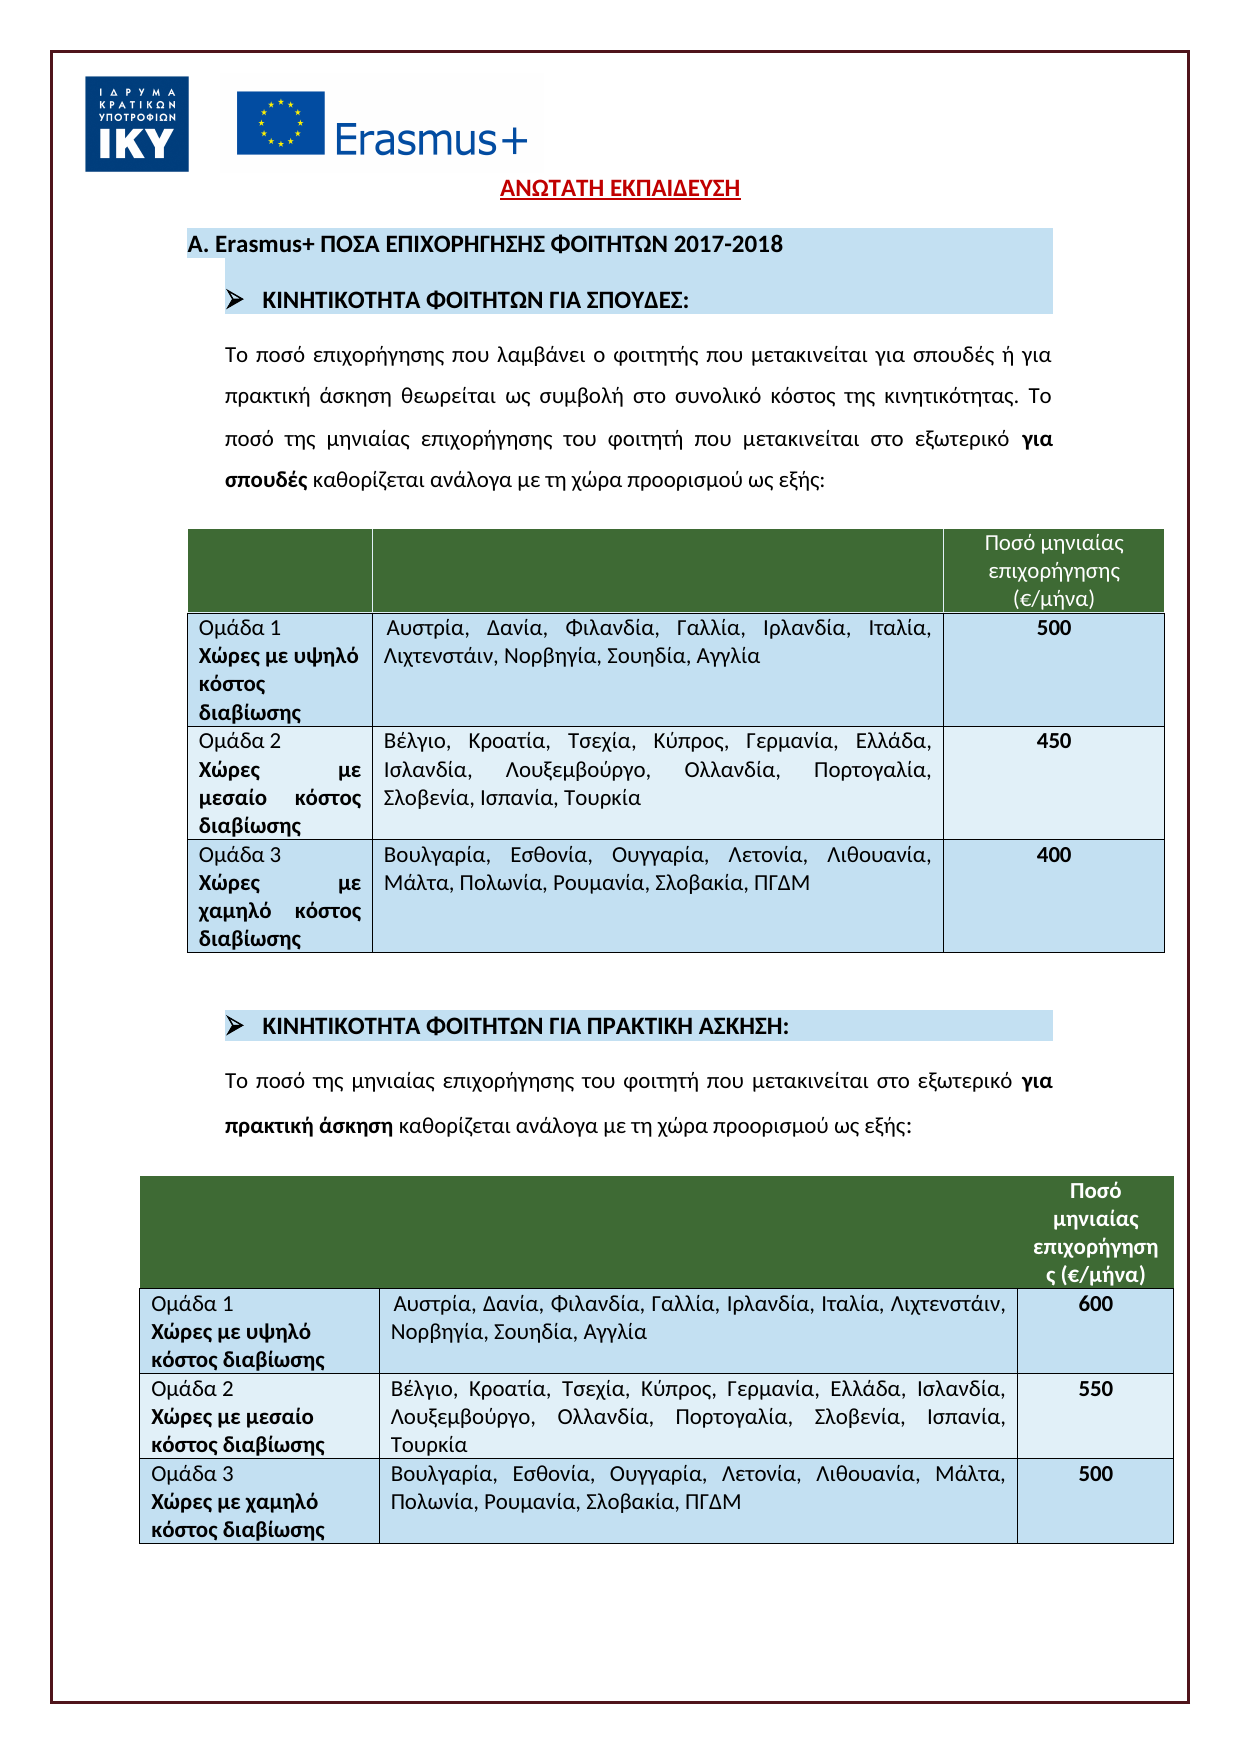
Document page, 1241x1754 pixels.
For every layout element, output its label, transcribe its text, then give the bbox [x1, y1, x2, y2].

list ΚΙΝΗΤΙΚΟΤΗΤΑ ΦΟΙΤΗΤΩΝ ΓΙΑ ΣΠΟΥΔΕΣ: [225, 284, 1053, 314]
table_cell Ομάδα 1 Χώρες με υψηλό κόστος διαβίωσης [188, 614, 372, 726]
table_header [188, 529, 372, 612]
table_cell Βέλγιο, Κροατία, Τσεχία, Κύπρος, Γερμανία, Ελλάδα, Ισλανδία, Λουξεμβούργο, Ολλανδία, Πορτογαλία, Σλοβενία, Ισπανία, Τουρκία [373, 727, 943, 839]
table_cell 400 [944, 840, 1164, 952]
table_cell 550 [1018, 1374, 1173, 1458]
table_header Ποσό μηνιαίας επιχορήγησης (€/μήνα) [1018, 1176, 1174, 1288]
picture [84, 75, 189, 173]
table_cell Αυστρία, Δανία, Φιλανδία, Γαλλία, Ιρλανδία, Ιταλία, Λιχτενστάιν, Νορβηγία, Σουηδία, Αγγλία [373, 614, 943, 726]
table_cell 450 [944, 727, 1164, 839]
table_cell Ομάδα 2 Χώρες με μεσαίο κόστος διαβίωσης [188, 727, 372, 839]
table_header Ποσό μηνιαίας επιχορήγησης (€/μήνα) [944, 529, 1164, 612]
table_header [373, 529, 943, 612]
table_cell 600 [1018, 1289, 1173, 1373]
table_header [140, 1176, 379, 1288]
picture [220, 73, 544, 173]
table_cell Ομάδα 2 Χώρες με μεσαίο κόστος διαβίωσης [140, 1374, 379, 1458]
table_cell 500 [1018, 1459, 1173, 1543]
table_cell Ομάδα 3 Χώρες με χαμηλό κόστος διαβίωσης [140, 1459, 379, 1543]
text Το ποσό επιχορήγησης που λαμβάνει ο φοιτητής που μετακινείται για σπουδές ή για πρακτική άσκηση θεωρείται ως συμβολή στο συνολικό κόστος της κινητικότητας. Το ποσό της μηνιαίας επιχορήγησης του φοιτητή που μετακινείται στο εξωτερικό για σπουδές καθορίζεται ανάλογα με τη χώρα προορισμού ως εξής: [225, 340, 1053, 494]
text Το ποσό της μηνιαίας επιχορήγησης του φοιτητή που μετακινείται στο εξωτερικό για πρακτική άσκηση καθορίζεται ανάλογα με τη χώρα προορισμού ως εξής: [225, 1066, 1053, 1140]
list ΚΙΝΗΤΙΚΟΤΗΤΑ ΦΟΙΤΗΤΩΝ ΓΙΑ ΠΡΑΚΤΙΚΗ ΑΣΚΗΣΗ: [225, 1010, 1053, 1041]
table_header [379, 1176, 1018, 1288]
table_cell Ομάδα 1 Χώρες με υψηλό κόστος διαβίωσης [140, 1289, 379, 1373]
table_cell Αυστρία, Δανία, Φιλανδία, Γαλλία, Ιρλανδία, Ιταλία, Λιχτενστάιν, Νορβηγία, Σουηδία, Αγγλία [380, 1289, 1017, 1373]
table_cell Βέλγιο, Κροατία, Τσεχία, Κύπρος, Γερμανία, Ελλάδα, Ισλανδία, Λουξεμβούργο, Ολλανδία, Πορτογαλία, Σλοβενία, Ισπανία, Τουρκία [380, 1374, 1017, 1458]
text Α. Erasmus+ ΠΟΣΑ ΕΠΙΧΟΡΗΓΗΣΗΣ ΦΟΙΤΗΤΩΝ 2017-2018 [187, 228, 1053, 258]
table_cell Βουλγαρία, Εσθονία, Ουγγαρία, Λετονία, Λιθουανία, Μάλτα, Πολωνία, Ρουμανία, Σλοβακία, ΠΓΔΜ [380, 1459, 1017, 1543]
table_cell Βουλγαρία, Εσθονία, Ουγγαρία, Λετονία, Λιθουανία, Μάλτα, Πολωνία, Ρουμανία, Σλοβακία, ΠΓΔΜ [373, 840, 943, 952]
text ΑΝΩΤΑΤΗ ΕΚΠΑΙΔΕΥΣΗ [187, 172, 1053, 203]
table_cell 500 [944, 614, 1164, 726]
table_cell Ομάδα 3 Χώρες με χαμηλό κόστος διαβίωσης [188, 840, 372, 952]
